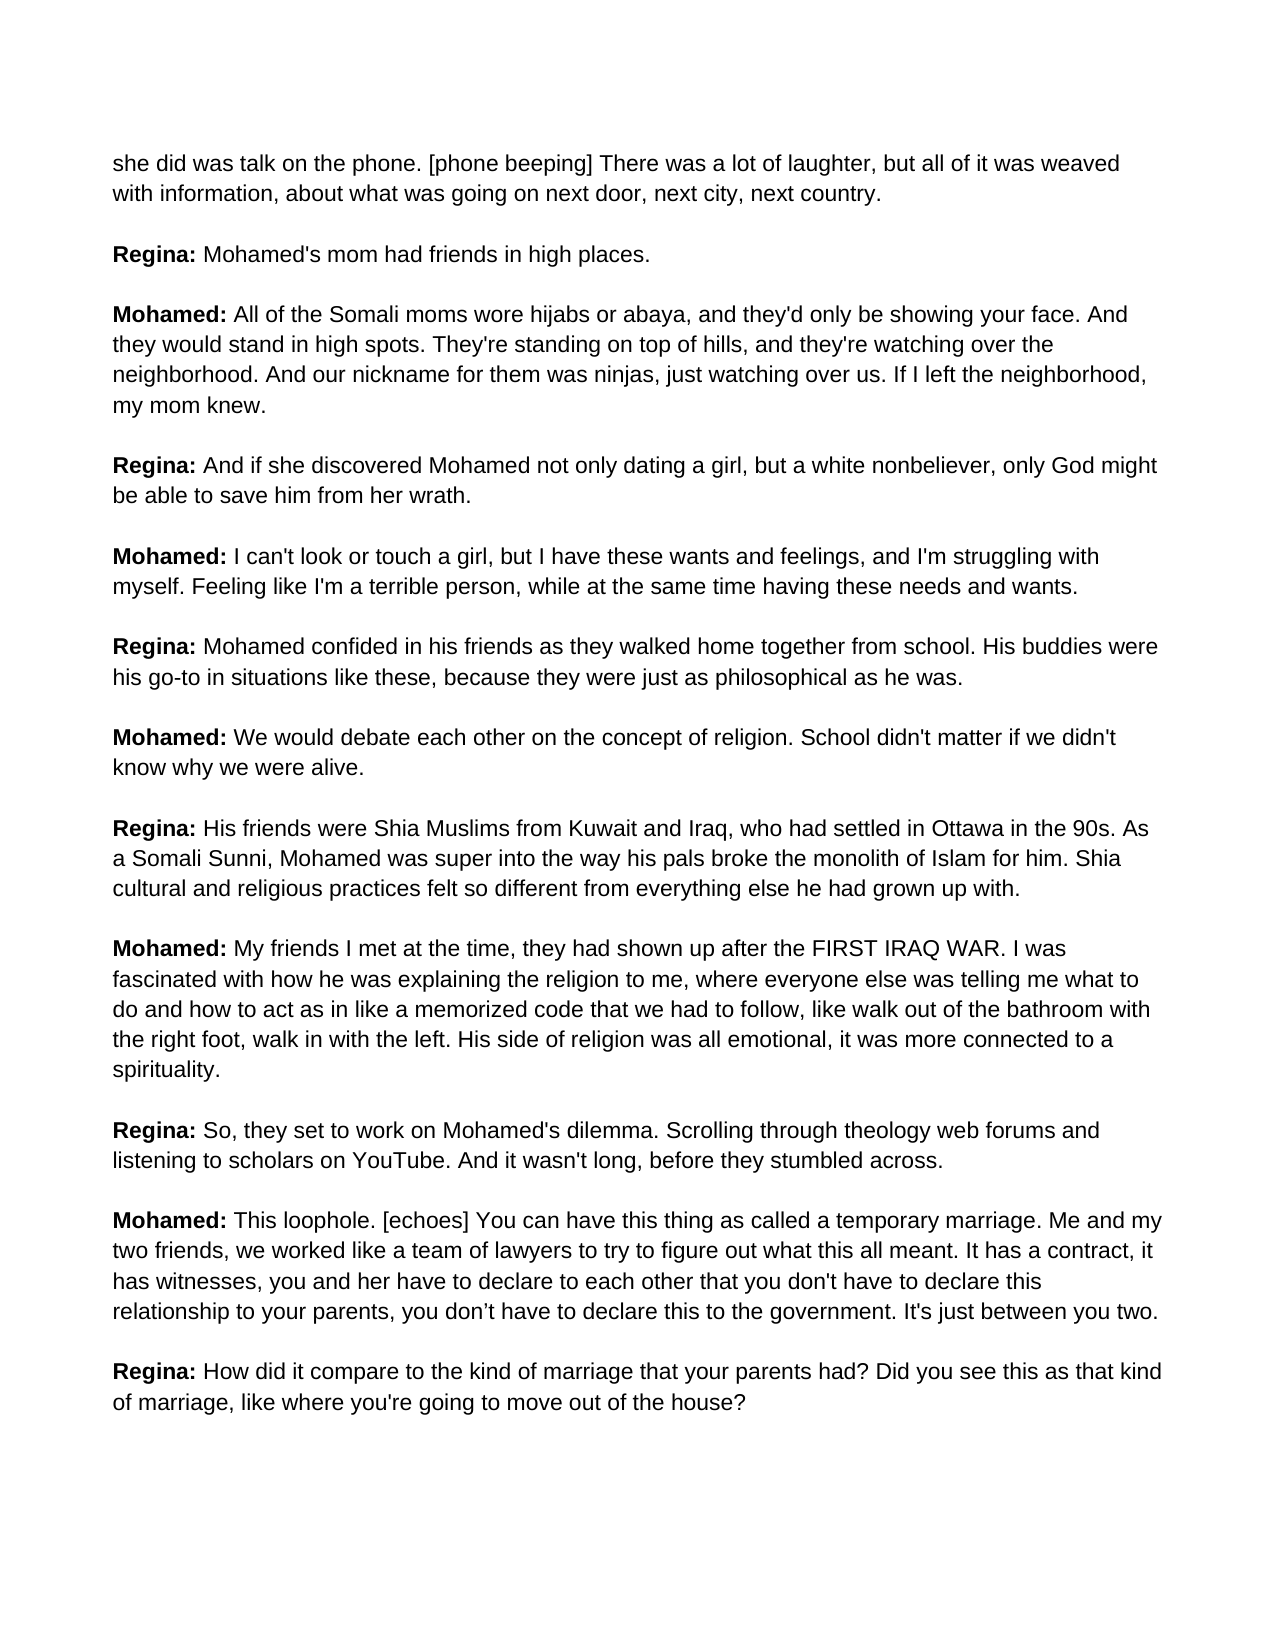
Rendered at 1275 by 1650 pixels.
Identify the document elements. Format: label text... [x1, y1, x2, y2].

text Mohamed: My friends I met at the time, they had shown up after the FIRST IRAQ WAR. I was fascinated with how he was explaining the religion to me, where everyone else was telling me what to do and how to act as in like a memorized code that we had to follow, like walk out of the bathroom with the right foot, walk in with the left. His side of religion was all emotional, it was more connected to a spirituality. [112, 935, 1162, 1083]
text Mohamed: I can't look or touch a girl, but I have these wants and feelings, and I'm struggling with myself. Feeling like I'm a terrible person, while at the same time having these needs and wants. [112, 543, 1162, 599]
text Mohamed: This loophole. [echoes] You can have this thing as called a temporary marriage. Me and my two friends, we worked like a team of lawyers to try to figure out what this all meant. It has a contract, it has witnesses, you and her have to declare to each other that you don't have to declare this relationship to your parents, you don’t have to declare this to the government. It's just between you two. [112, 1207, 1162, 1324]
text Mohamed: All of the Somali moms wore hijabs or abaya, and they'd only be showing your face. And they would stand in high spots. They're standing on top of hills, and they're watching over the neighborhood. And our nickname for them was ninjas, just watching over us. If I left the neighborhood, my mom knew. [112, 301, 1162, 418]
text Regina: How did it compare to the kind of marriage that your parents had? Did you see this as that kind of marriage, like where you're going to move out of the house? [112, 1358, 1162, 1415]
text Regina: And if she discovered Mohamed not only dating a girl, but a white nonbeliever, only God might be able to save him from her wrath. [112, 452, 1162, 509]
text Regina: So, they set to work on Mohamed's dilemma. Scrolling through theology web forums and listening to scholars on YouTube. And it wasn't long, before they stumbled across. [112, 1117, 1162, 1173]
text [112, 150, 1162, 207]
text Regina: Mohamed confided in his friends as they walked home together from school. His buddies were his go-to in situations like these, because they were just as philosophical as he was. [112, 633, 1162, 690]
text Regina: His friends were Shia Muslims from Kuwait and Iraq, who had settled in Ottawa in the 90s. As a Somali Sunni, Mohamed was super into the way his pals broke the monolith of Islam for him. Shia cultural and religious practices felt so different from everything else he had grown up with. [112, 814, 1162, 901]
text Mohamed: We would debate each other on the concept of religion. School didn't matter if we didn't know why we were alive. [112, 724, 1162, 781]
text Regina: Mohamed's mom had friends in high places. [112, 241, 1162, 267]
